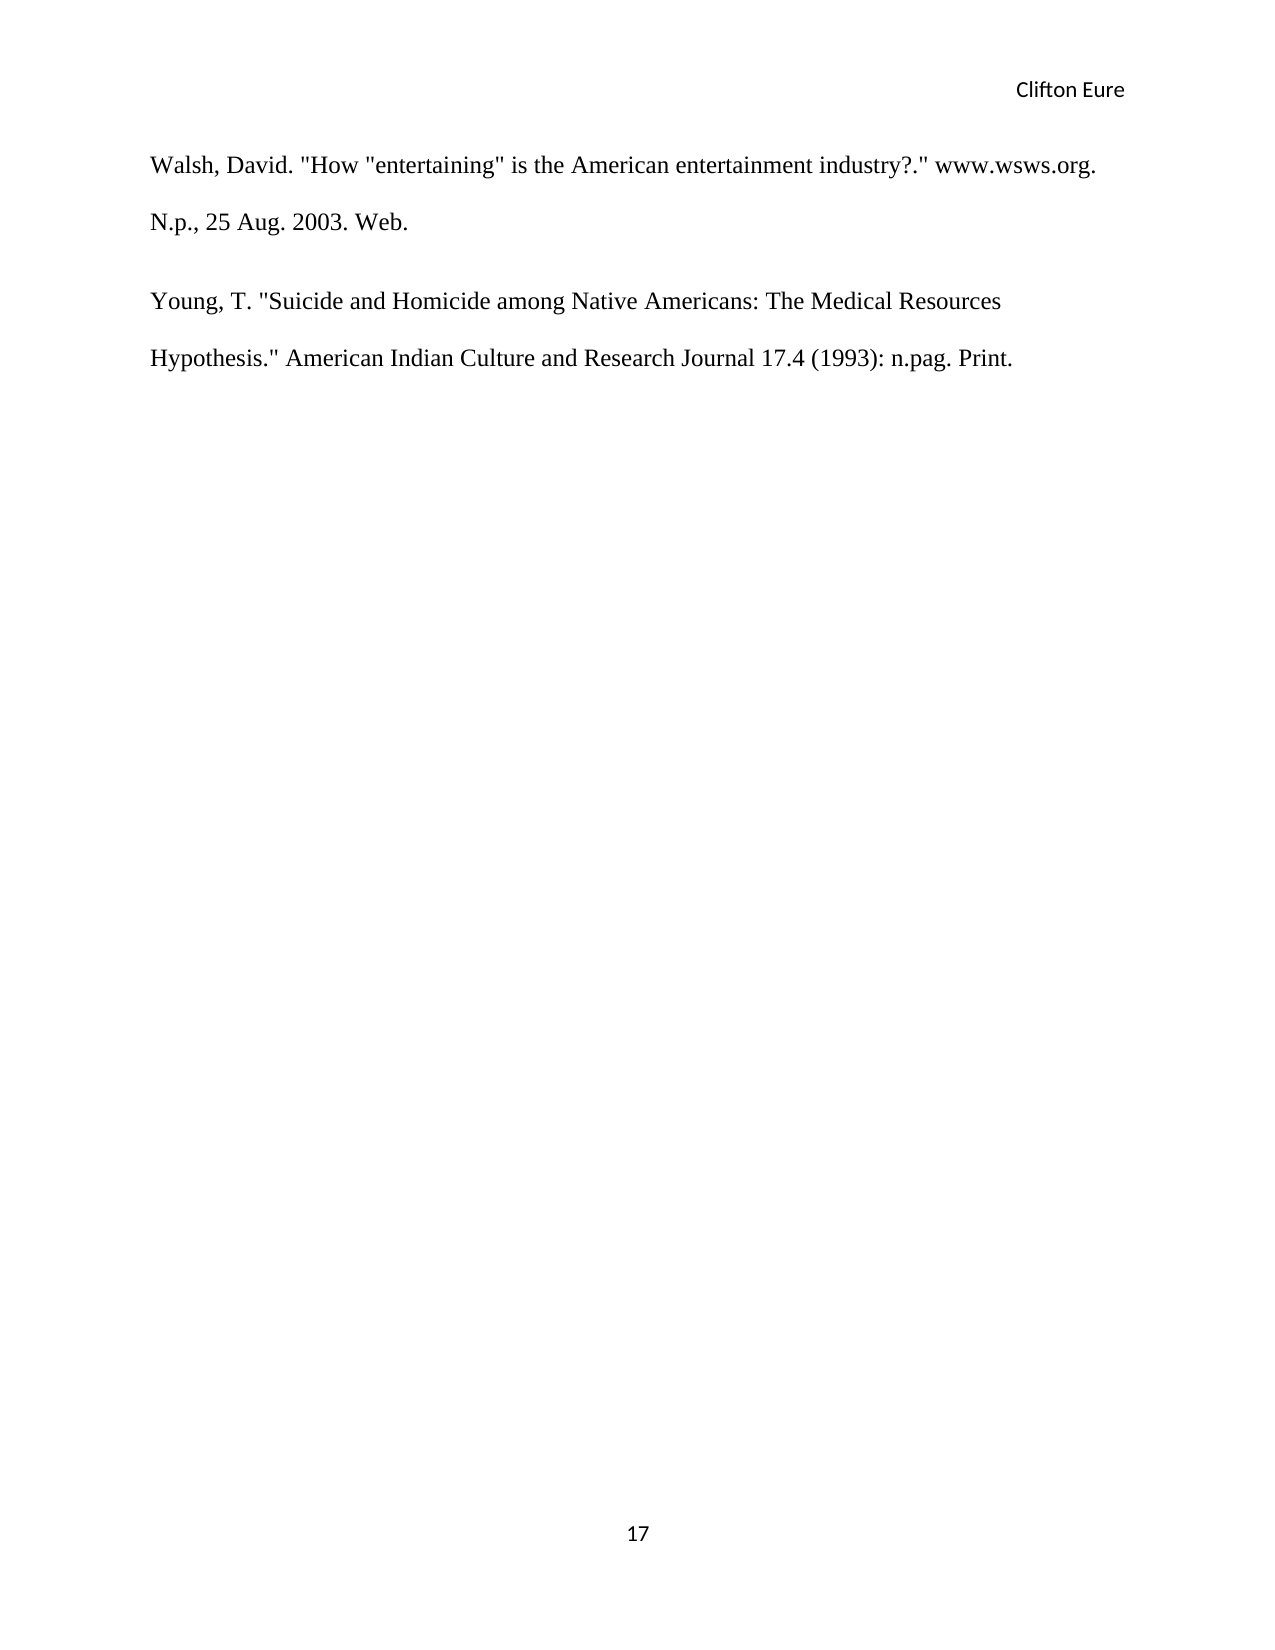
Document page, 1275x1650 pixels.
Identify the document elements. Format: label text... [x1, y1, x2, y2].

text Young, T. "Suicide and Homicide among Native Americans: The Medical Resources Hypothesis." American Indian Culture and Research Journal 17.4 (1993): n.pag. Print. [150, 286, 1125, 372]
text Walsh, David. "How "entertaining" is the American entertainment industry?." www.wsws.org. N.p., 25 Aug. 2003. Web. [150, 150, 1125, 236]
